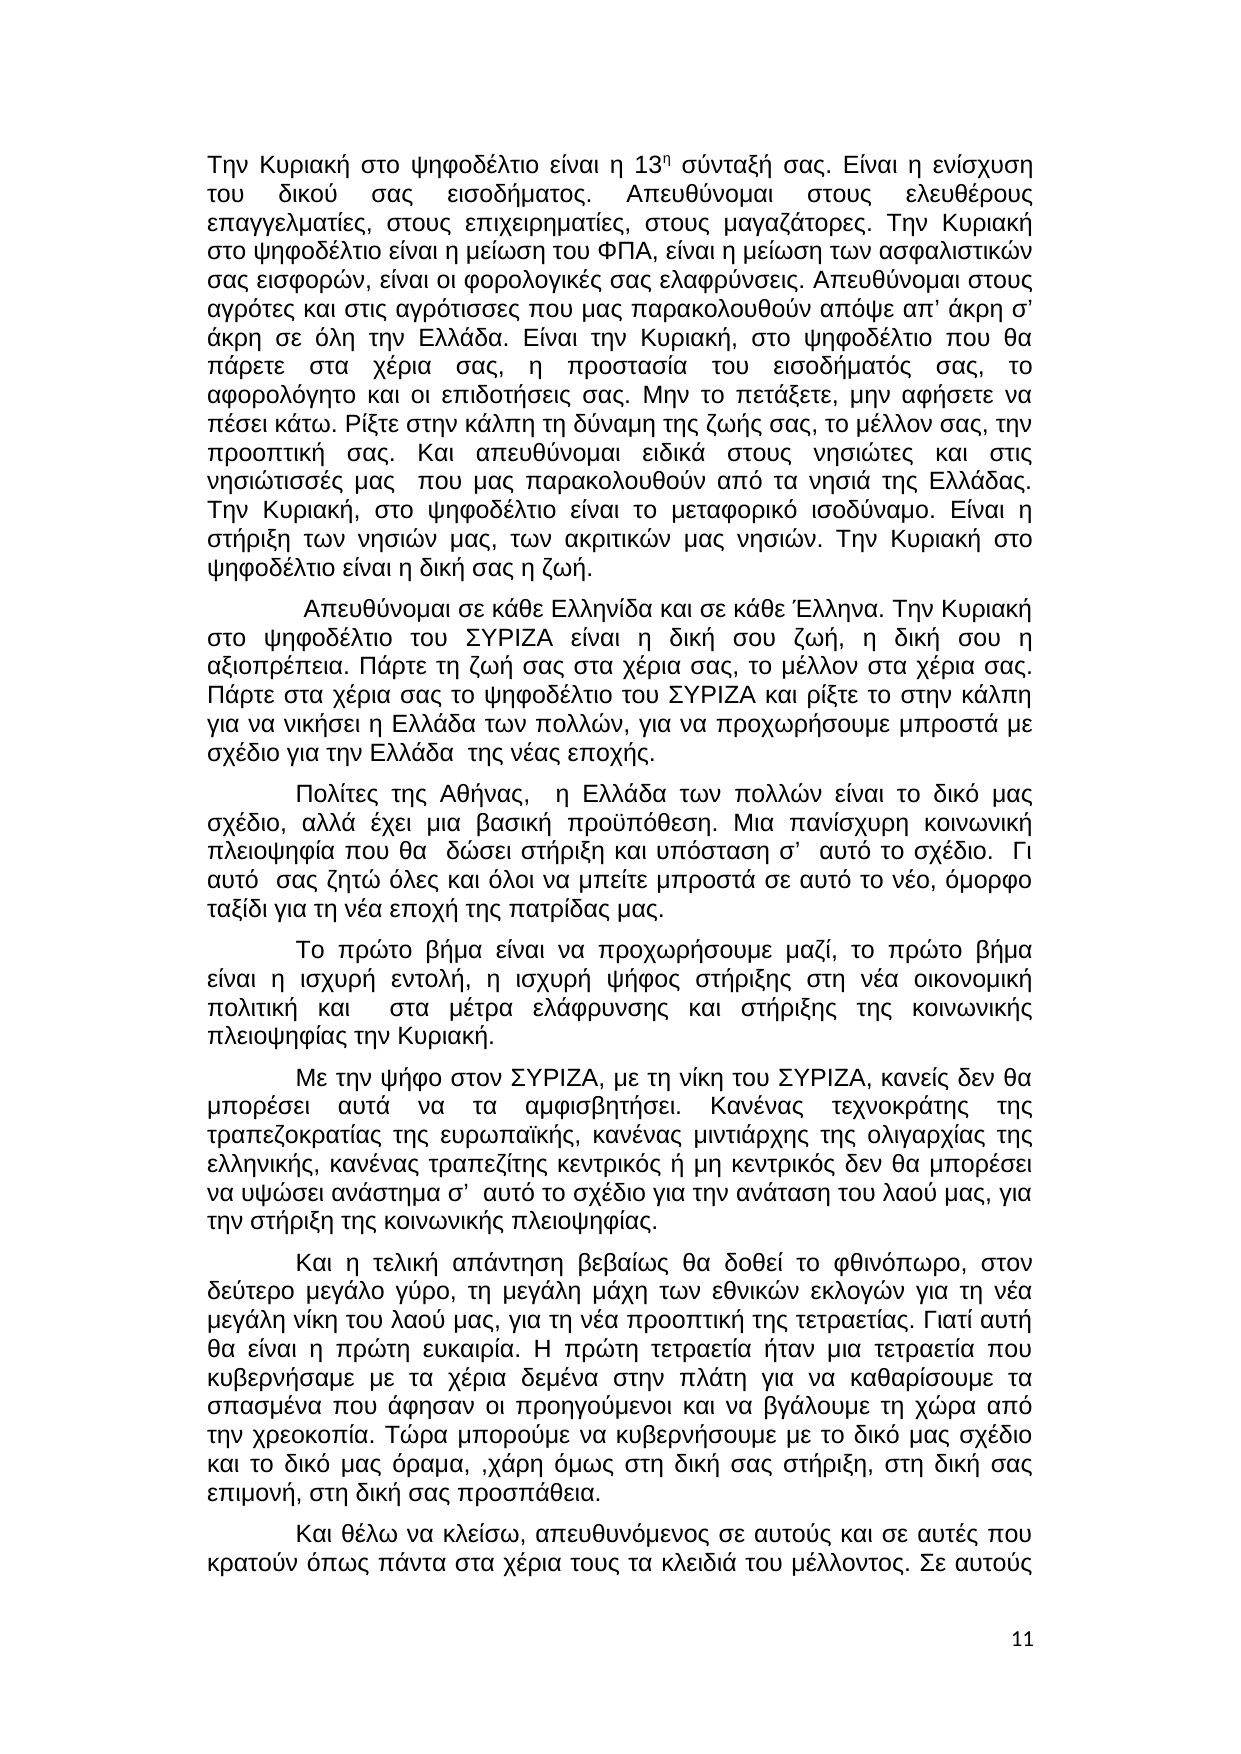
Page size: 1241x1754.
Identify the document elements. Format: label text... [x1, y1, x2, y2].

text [207, 150, 1034, 581]
text Το πρώτο βήμα είναι να προχωρήσουμε μαζί, το πρώτο βήμα είναι η ισχυρή εντολή, η ισχυρή ψήφος στήριξης στη νέα οικονομική πολιτική και στα μέτρα ελάφρυνσης και στήριξης της κοινωνικής πλειοψηφίας την Κυριακή. [207, 935, 1034, 1050]
text Απευθύνομαι σε κάθε Ελληνίδα και σε κάθε Έλληνα. Την Κυριακή στο ψηφοδέλτιο του ΣΥΡΙΖΑ είναι η δική σου ζωή, η δική σου η αξιοπρέπεια. Πάρτε τη ζωή σας στα χέρια σας, το μέλλον στα χέρια σας. Πάρτε στα χέρια σας το ψηφοδέλτιο του ΣΥΡΙΖΑ και ρίξτε το στην κάλπη για να νικήσει η Ελλάδα των πολλών, για να προχωρήσουμε μπροστά με σχέδιο για την Ελλάδα της νέας εποχής. [207, 594, 1034, 766]
text Πολίτες της Αθήνας, η Ελλάδα των πολλών είναι το δικό μας σχέδιο, αλλά έχει μια βασική προϋπόθεση. Μια πανίσχυρη κοινωνική πλειοψηφία που θα δώσει στήριξη και υπόσταση σ’ αυτό το σχέδιο. Γι αυτό σας ζητώ όλες και όλοι να μπείτε μπροστά σε αυτό το νέο, όμορφο ταξίδι για τη νέα εποχή της πατρίδας μας. [207, 779, 1034, 922]
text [207, 1519, 1034, 1576]
text Και η τελική απάντηση βεβαίως θα δοθεί το φθινόπωρο, στον δεύτερο μεγάλο γύρο, τη μεγάλη μάχη των εθνικών εκλογών για τη νέα μεγάλη νίκη του λαού μας, για τη νέα προοπτική της τετραετίας. Γιατί αυτή θα είναι η πρώτη ευκαιρία. Η πρώτη τετραετία ήταν μια τετραετία που κυβερνήσαμε με τα χέρια δεμένα στην πλάτη για να καθαρίσουμε τα σπασμένα που άφησαν οι προηγούμενοι και να βγάλουμε τη χώρα από την χρεοκοπία. Τώρα μπορούμε να κυβερνήσουμε με το δικό μας σχέδιο και το δικό μας όραμα, ,χάρη όμως στη δική σας στήριξη, στη δική σας επιμονή, στη δική σας προσπάθεια. [207, 1247, 1034, 1506]
text Με την ψήφο στον ΣΥΡΙΖΑ, με τη νίκη του ΣΥΡΙΖΑ, κανείς δεν θα μπορέσει αυτά να τα αμφισβητήσει. Κανένας τεχνοκράτης της τραπεζοκρατίας της ευρωπαϊκής, κανένας μιντιάρχης της ολιγαρχίας της ελληνικής, κανένας τραπεζίτης κεντρικός ή μη κεντρικός δεν θα μπορέσει να υψώσει ανάστημα σ’ αυτό το σχέδιο για την ανάταση του λαού μας, για την στήριξη της κοινωνικής πλειοψηφίας. [207, 1062, 1034, 1235]
